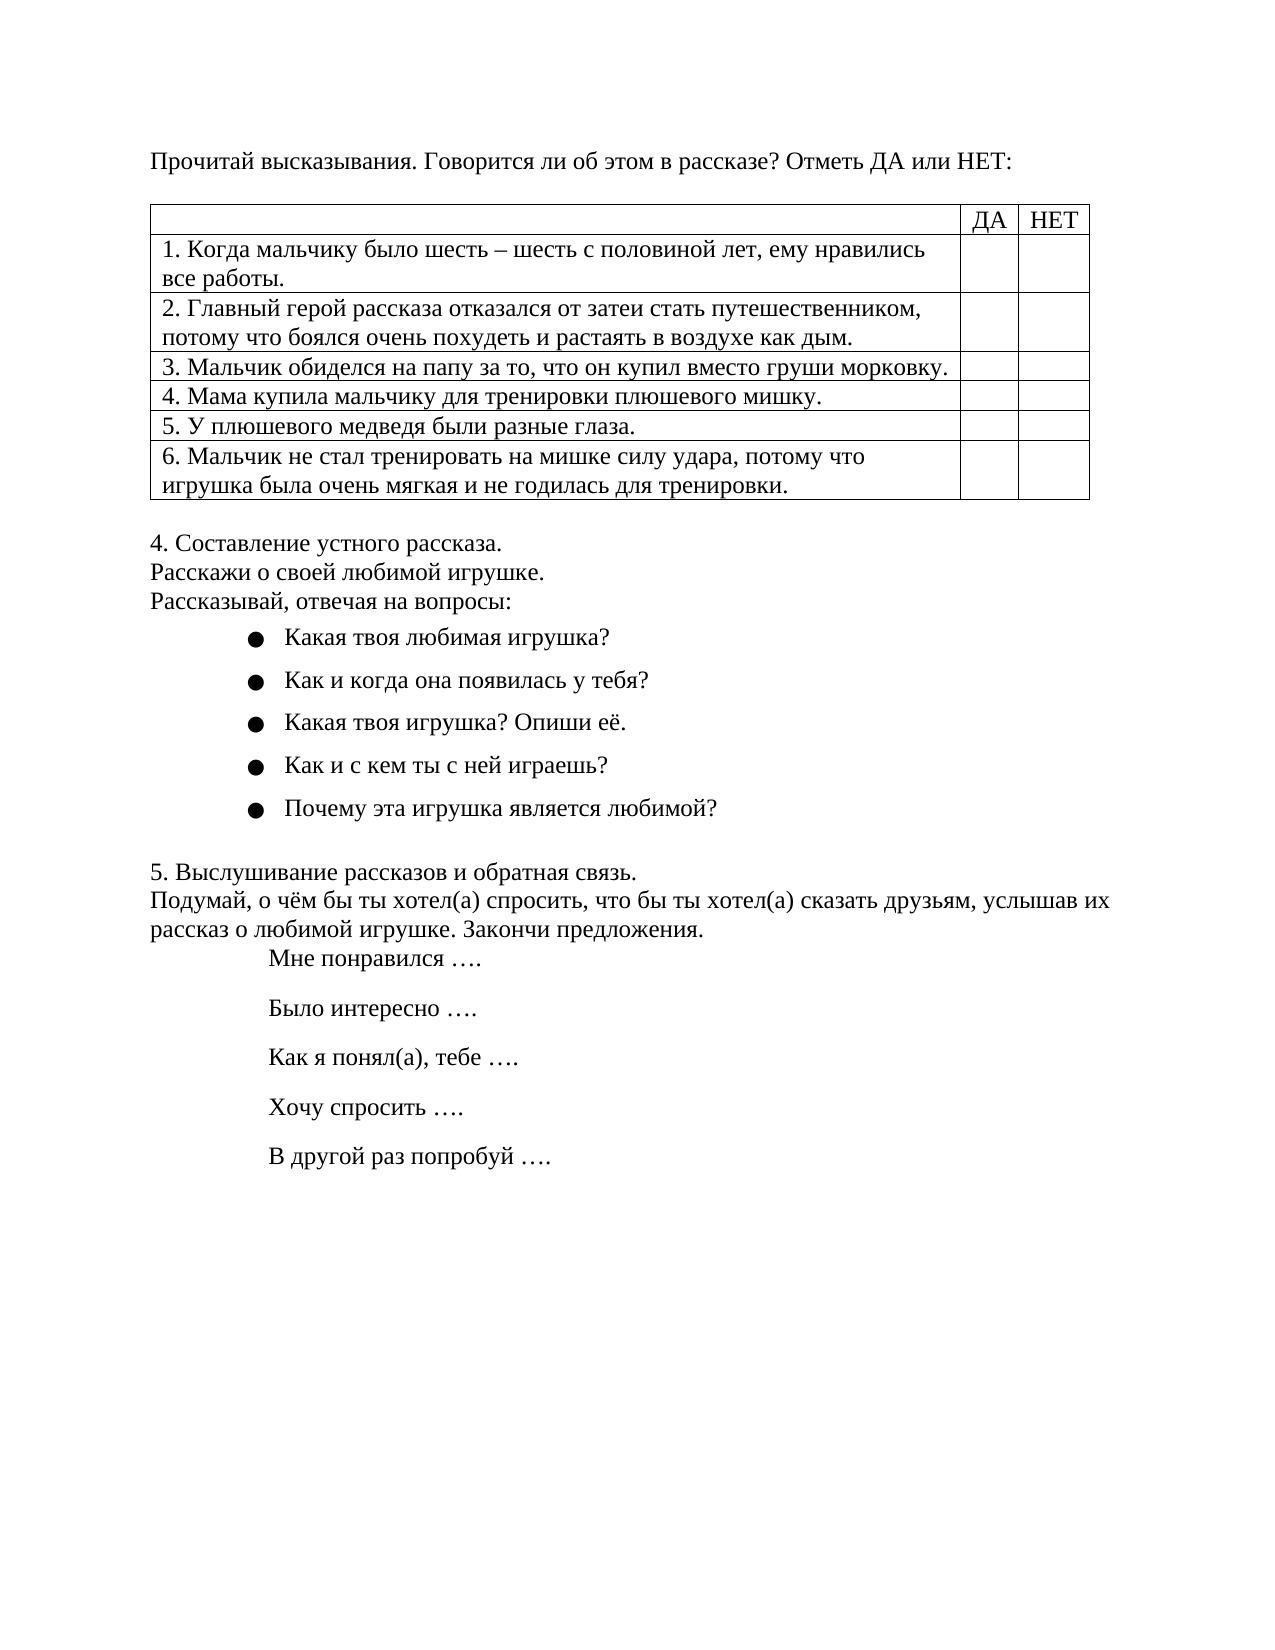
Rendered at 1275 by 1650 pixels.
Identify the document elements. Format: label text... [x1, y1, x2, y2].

table_cell [961, 293, 1018, 351]
text В другой раз попробуй …. [150, 1141, 1157, 1170]
table_cell 4. Мама купила мальчику для тренировки плюшевого мишку. [151, 381, 960, 410]
text Рассказывай, отвечая на вопросы: [150, 586, 1157, 614]
table_cell [1019, 411, 1089, 440]
table_header НЕТ [1019, 205, 1089, 233]
text Расскажи о своей любимой игрушке. [150, 557, 1157, 586]
text Прочитай высказывания. Говорится ли об этом в рассказе? Отметь ДА или НЕТ: [150, 146, 1157, 175]
table_cell [1019, 293, 1089, 351]
table_cell [961, 381, 1018, 410]
text Хочу спросить …. [150, 1092, 1157, 1121]
list Какая твоя игрушка? Опиши её. [247, 700, 1157, 743]
text Мне понравился …. [150, 943, 1157, 972]
table_cell [1019, 381, 1089, 410]
list Как и с кем ты с ней играешь? [247, 743, 1157, 785]
table_cell 3. Мальчик обиделся на папу за то, что он купил вместо груши морковку. [151, 352, 960, 380]
table_cell 2. Главный герой рассказа отказался от затеи стать путешественником, потому что боялся очень похудеть и растаять в воздухе как дым. [151, 293, 960, 351]
table_cell 1. Когда мальчику было шесть – шесть с половиной лет, ему нравились все работы. [151, 235, 960, 292]
list Почему эта игрушка является любимой? [247, 785, 1157, 828]
table_cell [961, 411, 1018, 440]
text Было интересно …. [150, 993, 1157, 1021]
table_cell [961, 441, 1018, 498]
table_cell [961, 352, 1018, 380]
table_header [151, 205, 960, 233]
text 4. Составление устного рассказа. [150, 528, 1157, 557]
table_cell [961, 235, 1018, 292]
text Как я понял(а), тебе …. [150, 1042, 1157, 1071]
text 5. Выслушивание рассказов и обратная связь. [150, 857, 1157, 886]
table_header ДА [961, 205, 1018, 233]
table_cell [1019, 352, 1089, 380]
list Как и когда она появилась у тебя? [247, 657, 1157, 700]
table_cell 6. Мальчик не стал тренировать на мишке силу удара, потому что игрушка была очень мягкая и не годилась для тренировки. [151, 441, 960, 498]
table_cell 5. У плюшевого медведя были разные глаза. [151, 411, 960, 440]
table_cell [1019, 441, 1089, 498]
list Какая твоя любимая игрушка? [247, 614, 1157, 657]
text Подумай, о чём бы ты хотел(а) спросить, что бы ты хотел(а) сказать друзьям, услышав их рассказ о любимой игрушке. Закончи предложения. [150, 886, 1157, 943]
table_cell [1019, 235, 1089, 292]
